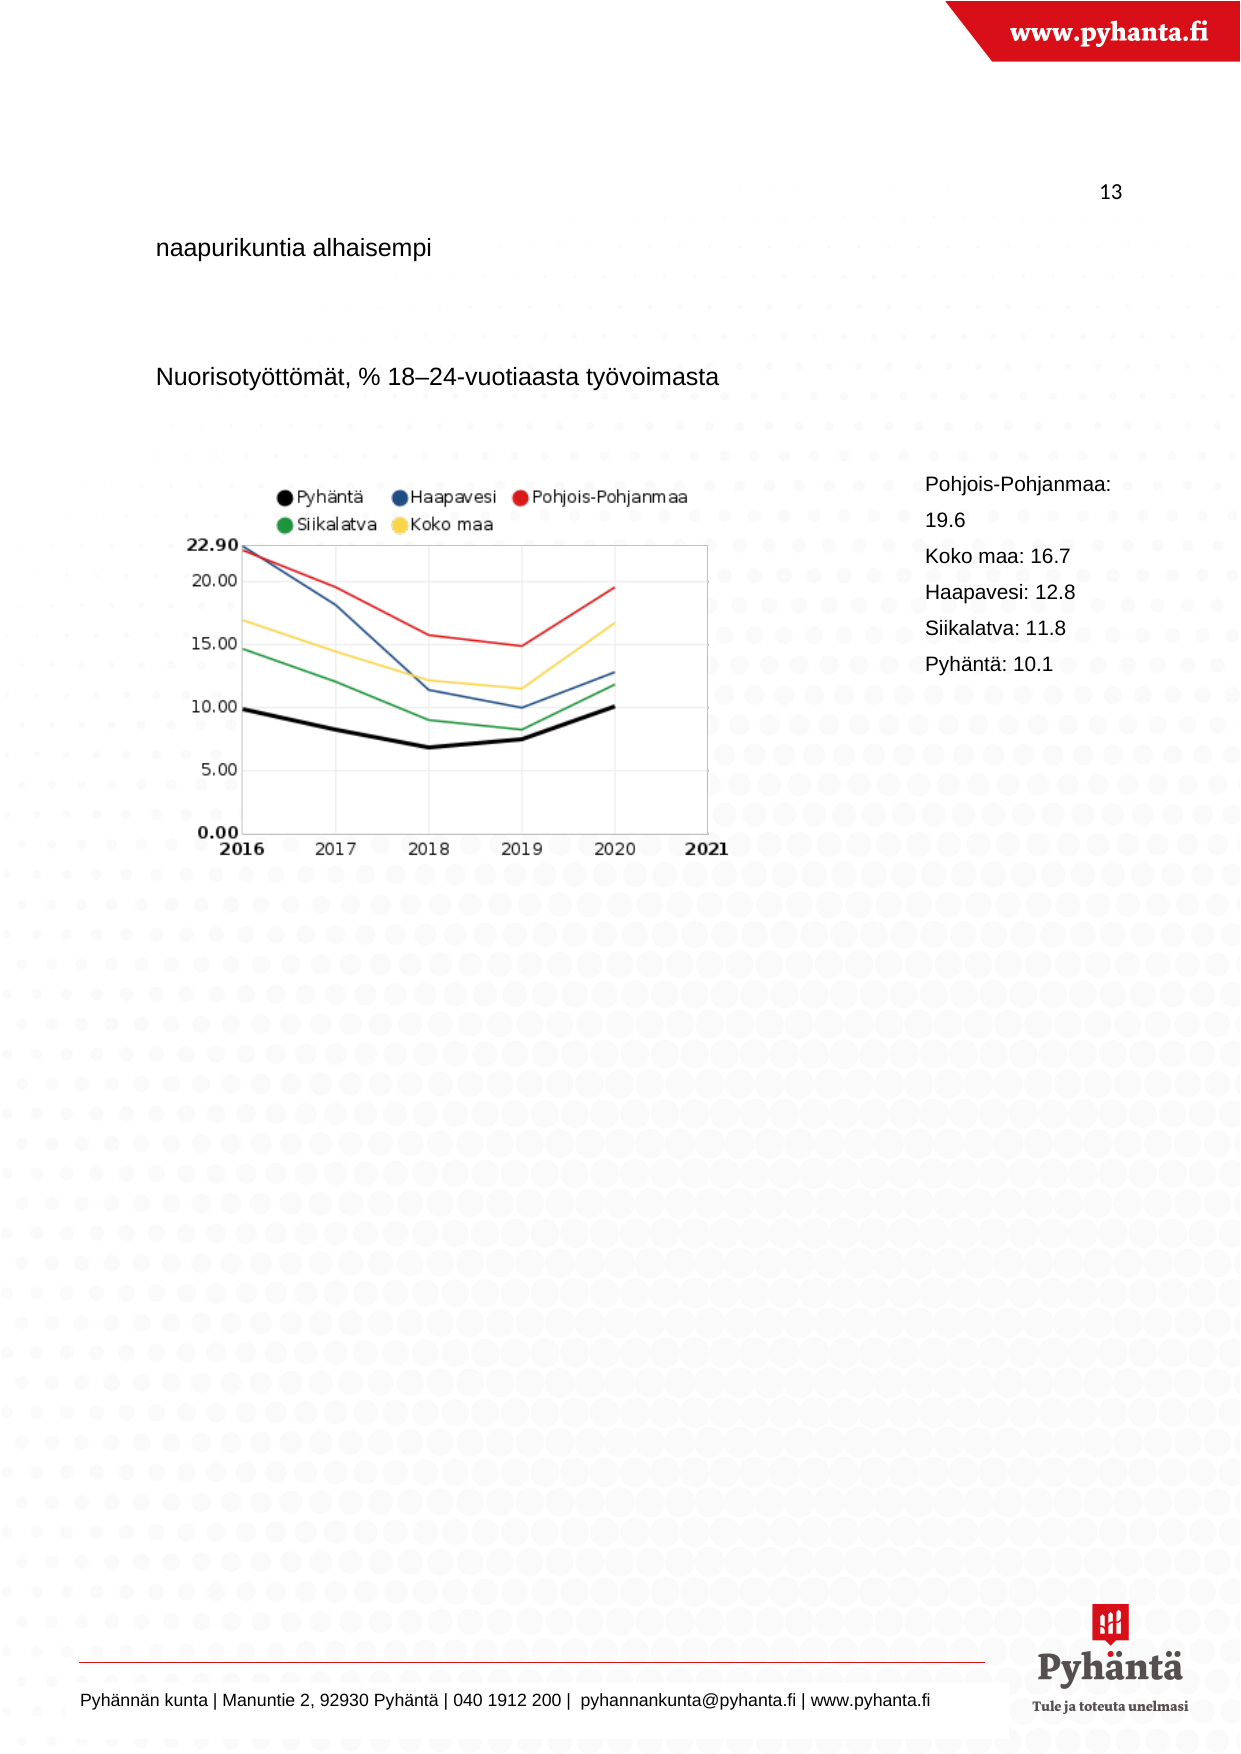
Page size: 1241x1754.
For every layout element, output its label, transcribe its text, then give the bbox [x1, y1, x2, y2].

table_header [118, 405, 894, 907]
text Nuorisotyöttömät, % 18–24-vuotiaasta työvoimasta [156, 361, 1122, 390]
table_header Pohjois-Pohjanmaa: 19.6 Koko maa: 16.7 Haapavesi: 12.8 Siikalatva: 11.8 Pyhäntä: 10.1 [894, 405, 1122, 907]
picture [0, 1, 1240, 1754]
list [118, 233, 1122, 262]
